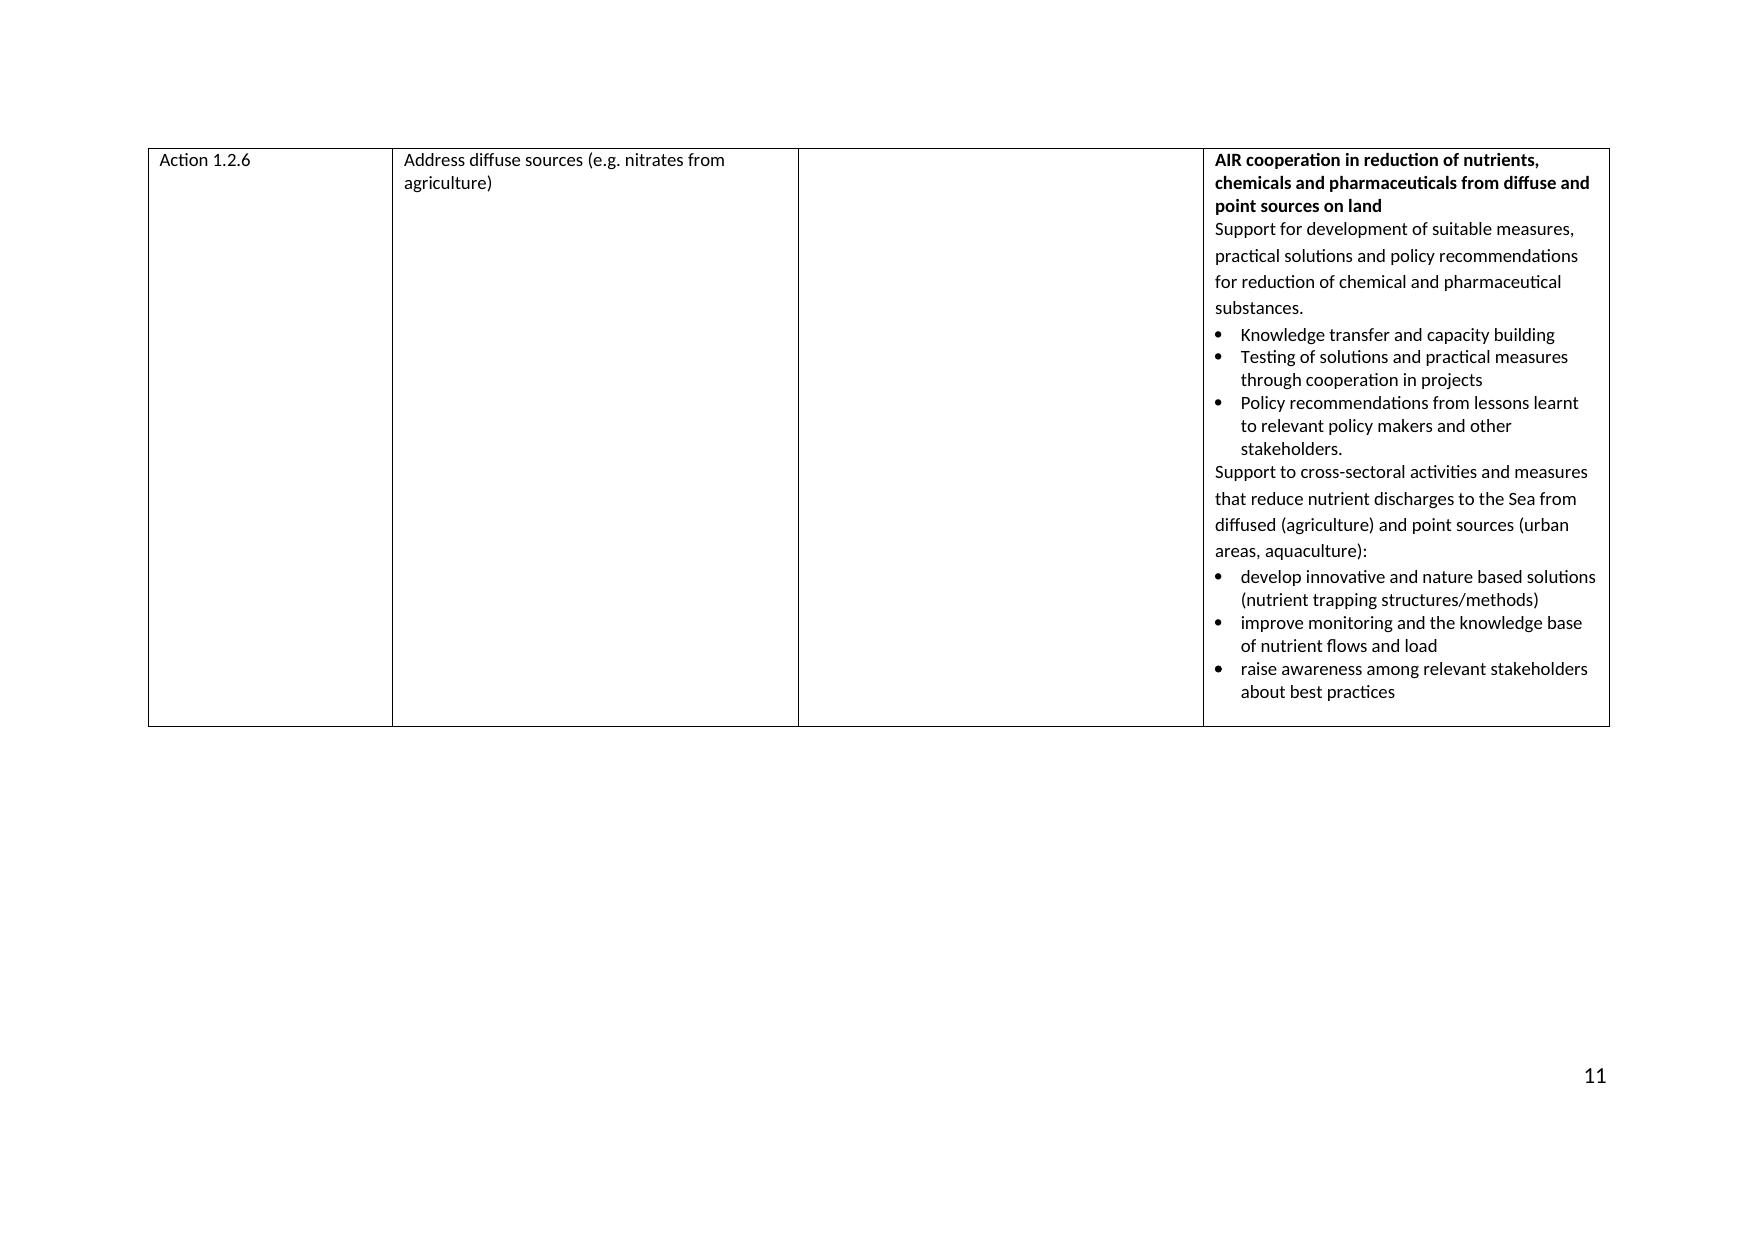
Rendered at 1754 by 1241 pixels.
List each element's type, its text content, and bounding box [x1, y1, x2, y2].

table_cell AIR cooperation in reduction of nutrients, chemicals and pharmaceuticals from diffuse and point sources on land Support for development of suitable measures, practical solutions and policy recommendations for reduction of chemical and pharmaceutical substances. Knowledge transfer and capacity building Testing of solutions and practical measures through cooperation in projects Policy recommendations from lessons learnt to relevant policy makers and other stakeholders. Support to cross-sectoral activities and measures that reduce nutrient discharges to the Sea from diffused (agriculture) and point sources (urban areas, aquaculture): develop innovative and nature based solutions (nutrient trapping structures/methods) improve monitoring and the knowledge base of nutrient flows and load raise awareness among relevant stakeholders about best practices [1204, 149, 1609, 726]
table_cell Address diffuse sources (e.g. nitrates from agriculture) [393, 149, 798, 726]
table_cell Action 1.2.6 [149, 149, 392, 726]
table_cell [799, 149, 1203, 726]
